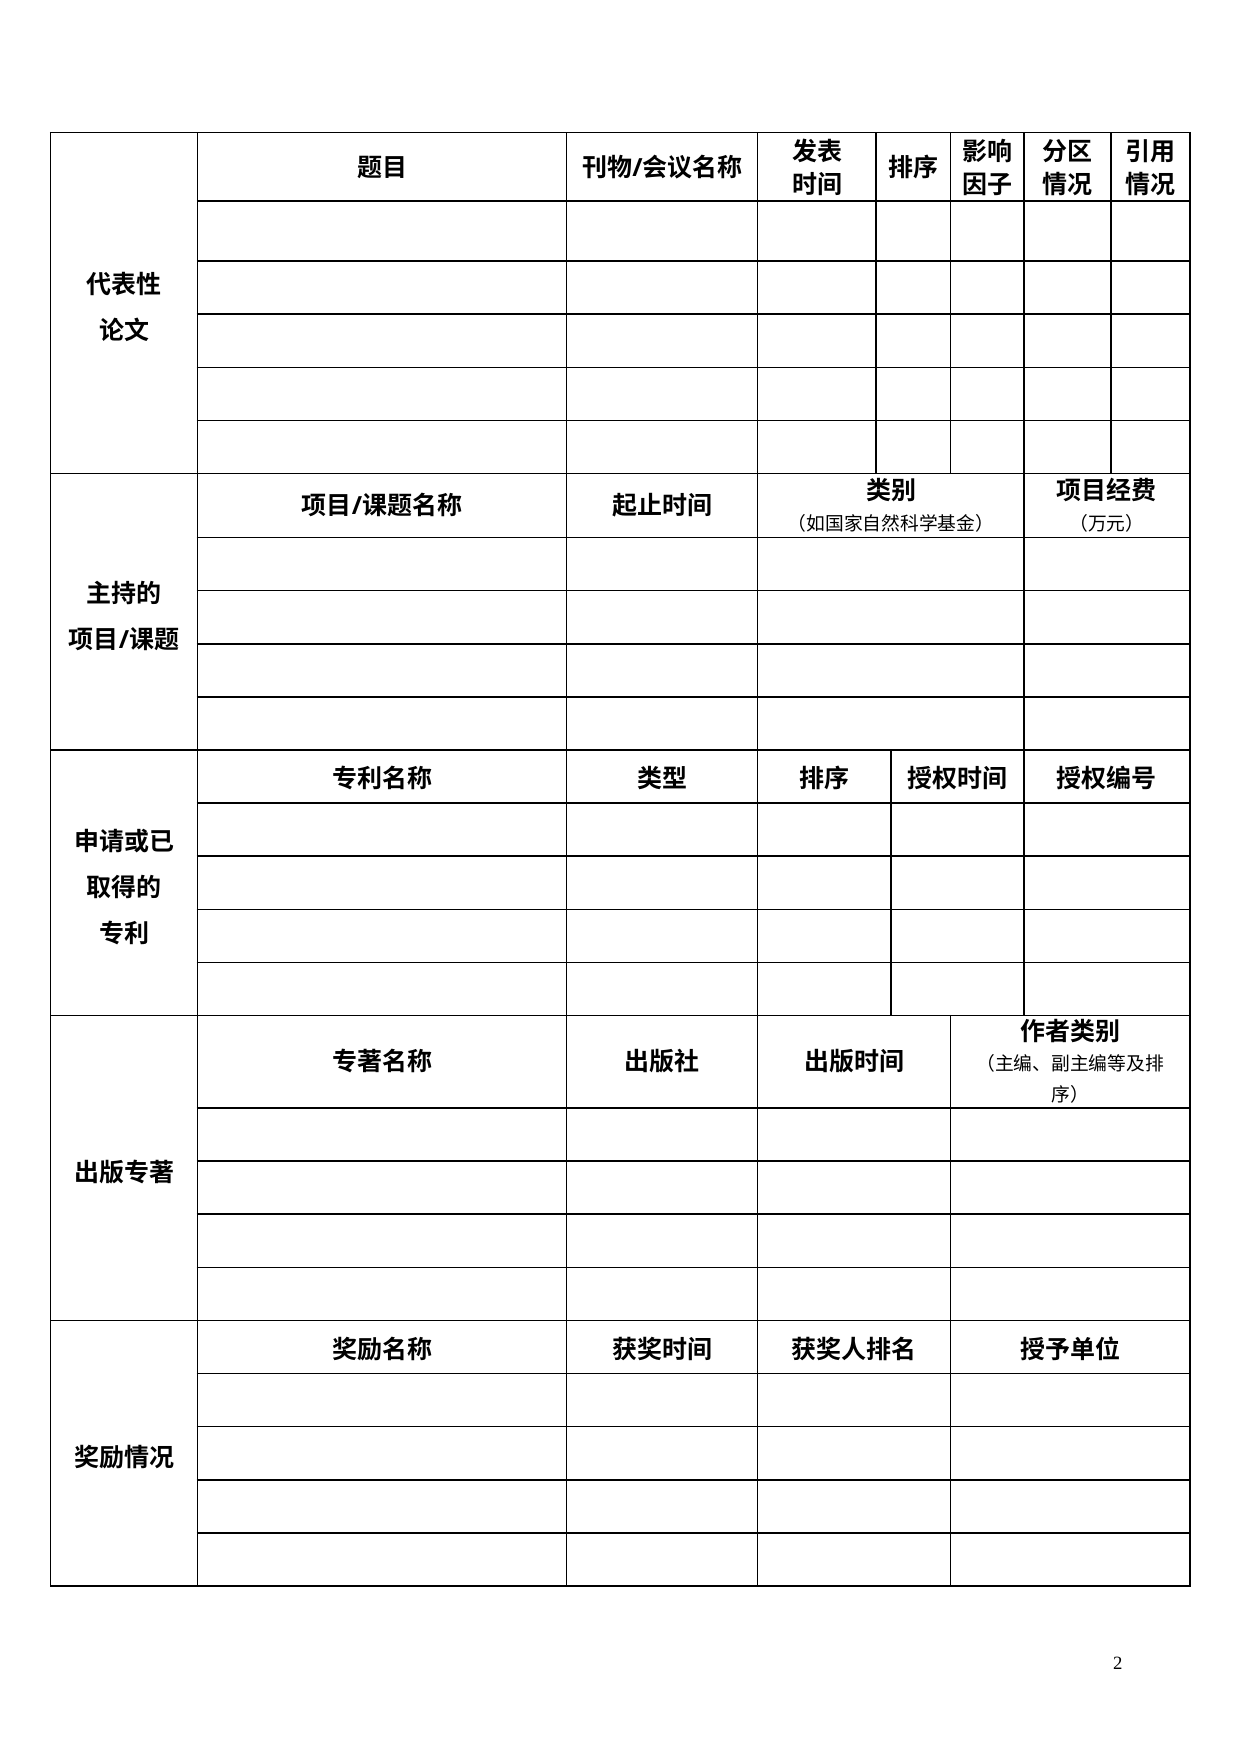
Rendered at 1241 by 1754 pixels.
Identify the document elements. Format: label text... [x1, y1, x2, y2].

table_cell 刊物/会议名称 [567, 133, 757, 200]
table_cell 排序 [758, 751, 890, 802]
table_cell [1025, 804, 1189, 855]
table_cell [1112, 315, 1189, 366]
table_cell [758, 1162, 950, 1213]
table_cell [877, 421, 950, 473]
table_cell 专利名称 [198, 751, 566, 802]
table_cell [567, 1109, 757, 1160]
table_cell [198, 1374, 566, 1426]
table_cell [877, 315, 950, 366]
table_cell [758, 1427, 950, 1479]
table_cell [758, 1374, 950, 1426]
table_cell [758, 315, 875, 366]
table_cell 作者类别 （主编、副主编等及排序） [951, 1016, 1189, 1107]
table_cell 分区情况 [1025, 133, 1110, 200]
table_cell [198, 538, 566, 590]
table_cell [877, 202, 950, 260]
table_cell [567, 1162, 757, 1213]
table_cell [567, 698, 757, 749]
table_cell [951, 1374, 1189, 1426]
table_cell [567, 804, 757, 855]
table_cell [198, 262, 566, 313]
table_cell [892, 963, 1023, 1015]
table_cell [198, 421, 566, 473]
table_cell 奖励名称 [198, 1321, 566, 1373]
table_cell [567, 538, 757, 590]
table_cell [198, 963, 566, 1015]
table_cell [1025, 315, 1110, 366]
table_cell [198, 1215, 566, 1266]
table_cell [1025, 421, 1110, 473]
table_cell [198, 315, 566, 366]
table_cell [567, 910, 757, 962]
table_cell [567, 645, 757, 696]
table_cell [567, 262, 757, 313]
table_cell 类别 （如国家自然科学基金） [758, 474, 1023, 537]
table_cell [1025, 368, 1110, 419]
table_cell [567, 421, 757, 473]
table_cell [951, 1268, 1189, 1319]
table_cell [758, 202, 875, 260]
table_cell [758, 1215, 950, 1266]
table_cell [567, 202, 757, 260]
table_cell [567, 368, 757, 419]
table_cell [877, 262, 950, 313]
table_cell [951, 1162, 1189, 1213]
table_cell [758, 262, 875, 313]
table_cell [567, 857, 757, 908]
table_cell [567, 1374, 757, 1426]
table_cell 申请或已取得的 专利 [51, 751, 197, 1015]
table_cell 题目 [198, 133, 566, 200]
table_cell 授权编号 [1025, 751, 1189, 802]
table_cell 出版时间 [758, 1016, 950, 1107]
table_cell [198, 645, 566, 696]
table_cell 排序 [877, 133, 950, 200]
table_cell [892, 804, 1023, 855]
table_cell 引用情况 [1112, 133, 1189, 200]
table_cell [758, 857, 890, 908]
table_cell [758, 910, 890, 962]
table_cell [892, 857, 1023, 908]
table_cell [758, 1109, 950, 1160]
table_cell [951, 1215, 1189, 1266]
table_cell [1025, 963, 1189, 1015]
table_cell 类型 [567, 751, 757, 802]
table_cell [198, 368, 566, 419]
table_cell [567, 963, 757, 1015]
table_cell [567, 591, 757, 643]
table_cell 项目经费 （万元） [1025, 474, 1189, 537]
table_cell [1025, 202, 1110, 260]
table_cell [758, 1481, 950, 1532]
table_cell [198, 202, 566, 260]
table_cell 专著名称 [198, 1016, 566, 1107]
table_cell [758, 538, 1023, 590]
table_cell [1025, 698, 1189, 749]
table_cell [1025, 538, 1189, 590]
table_cell [198, 804, 566, 855]
table_cell [1025, 591, 1189, 643]
table_cell 授权时间 [892, 751, 1023, 802]
table_cell 项目/课题名称 [198, 474, 566, 537]
table_cell 出版专著 [51, 1016, 197, 1319]
table_cell [1025, 262, 1110, 313]
table_cell [198, 910, 566, 962]
table_cell [1025, 910, 1189, 962]
table_cell [1112, 202, 1189, 260]
table_cell 代表性 论文 [51, 133, 197, 473]
table_cell [198, 591, 566, 643]
table_cell [1025, 857, 1189, 908]
table_cell 发表 时间 [758, 133, 875, 200]
table_cell [877, 368, 950, 419]
table_cell [951, 1427, 1189, 1479]
table_cell [758, 591, 1023, 643]
table_cell 授予单位 [951, 1321, 1189, 1373]
table_cell [567, 1215, 757, 1266]
table_cell [758, 698, 1023, 749]
table_cell [951, 315, 1023, 366]
table_cell [567, 1481, 757, 1532]
table_cell [198, 698, 566, 749]
table_cell [951, 262, 1023, 313]
table_cell [951, 368, 1023, 419]
table_cell [567, 315, 757, 366]
table_cell [758, 963, 890, 1015]
table_cell [758, 421, 875, 473]
table_cell [758, 645, 1023, 696]
table_cell [892, 910, 1023, 962]
table_cell [951, 1534, 1189, 1585]
table_cell [567, 1534, 757, 1585]
table_cell 影响因子 [951, 133, 1023, 200]
table_cell [758, 1534, 950, 1585]
table_cell [951, 1109, 1189, 1160]
table_cell [198, 1162, 566, 1213]
table_cell 奖励情况 [51, 1321, 197, 1585]
table_cell [951, 202, 1023, 260]
table_cell [758, 804, 890, 855]
table_cell [198, 857, 566, 908]
table_cell [198, 1268, 566, 1319]
table_cell [567, 1427, 757, 1479]
table_cell [1112, 421, 1189, 473]
table_cell [198, 1427, 566, 1479]
table_cell [951, 421, 1023, 473]
table_cell 获奖时间 [567, 1321, 757, 1373]
table_cell 起止时间 [567, 474, 757, 537]
table_cell [1112, 262, 1189, 313]
table_cell 获奖人排名 [758, 1321, 950, 1373]
table_cell [198, 1109, 566, 1160]
table_cell [951, 1481, 1189, 1532]
table_cell 出版社 [567, 1016, 757, 1107]
table_cell [198, 1481, 566, 1532]
table_cell [758, 368, 875, 419]
table_cell [758, 1268, 950, 1319]
table_cell [198, 1534, 566, 1585]
table_cell [1112, 368, 1189, 419]
table_cell [567, 1268, 757, 1319]
table_cell 主持的 项目/课题 [51, 474, 197, 749]
table_cell [1025, 645, 1189, 696]
